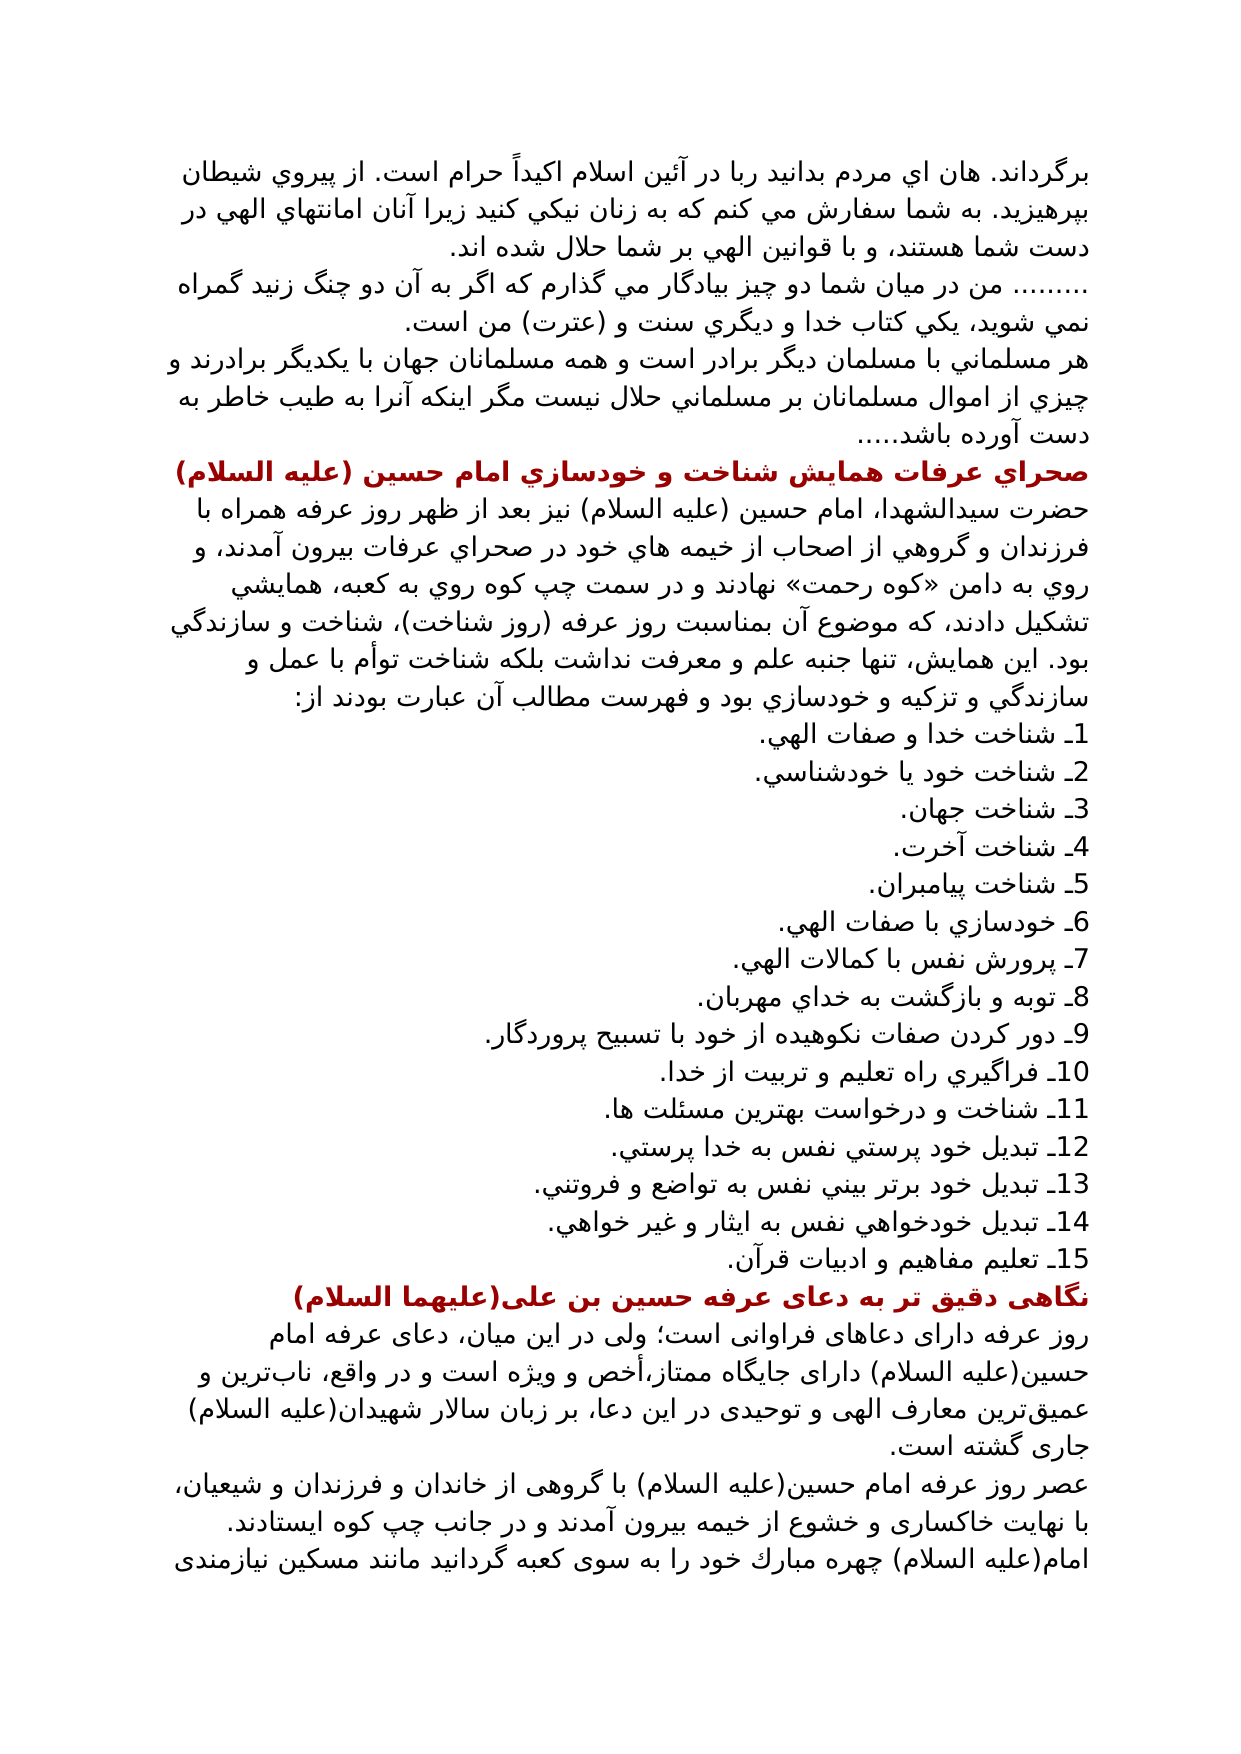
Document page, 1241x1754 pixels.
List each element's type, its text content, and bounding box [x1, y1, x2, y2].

text صحراي عرفات همايش شناخت و خودسازي امام حسين (علیه السلام) [150, 450, 1090, 487]
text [150, 1312, 1090, 1575]
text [150, 150, 1090, 450]
text حضرت سيدالشهدا، امام حسين (علیه السلام) نيز بعد از ظهر روز عرفه همراه با فرزندان و گروهي از اصحاب از خيمه هاي خود در صحراي عرفات بيرون آمدند، و روي به دامن «كوه رحمت» نهادند و در سمت چپ كوه روي به كعبه، همايشي تشكيل دادند، كه موضوع آن بمناسبت روز عرفه (روز شناخت)، شناخت و سازندگي بود. اين همايش، تنها جنبه علم و معرفت نداشت بلكه شناخت توأم با عمل و سازندگي و تزكيه و خودسازي بود و فهرست مطالب آن عبارت بودند از: 1ـ شناخت خدا و صفات الهي. 2ـ شناخت خود يا خودشناسي. 3ـ شناخت جهان. 4ـ شناخت آخرت. 5ـ شناخت پيامبران. 6ـ خودسازي با صفات الهي. 7ـ پرورش نفس با كمالات الهي. 8ـ توبه و بازگشت به خداي مهربان. 9ـ دور كردن صفات نكوهيده از خود با تسبيح پروردگار. 10ـ فراگيري راه تعليم و تربيت از خدا. 11ـ شناخت و درخواست بهترين مسئلت ها. 12ـ تبديل خود پرستي نفس به خدا پرستي. 13ـ تبديل خود برتر بيني نفس به تواضع و فروتني. 14ـ تبديل خودخواهي نفس به ايثار و غير خواهي. 15ـ تعليم مفاهيم و ادبيات قرآن. [150, 487, 1090, 1275]
text نگاهی دقیق تر به دعای عرفه حسین بن علی(علیهما السلام) [150, 1275, 1090, 1312]
